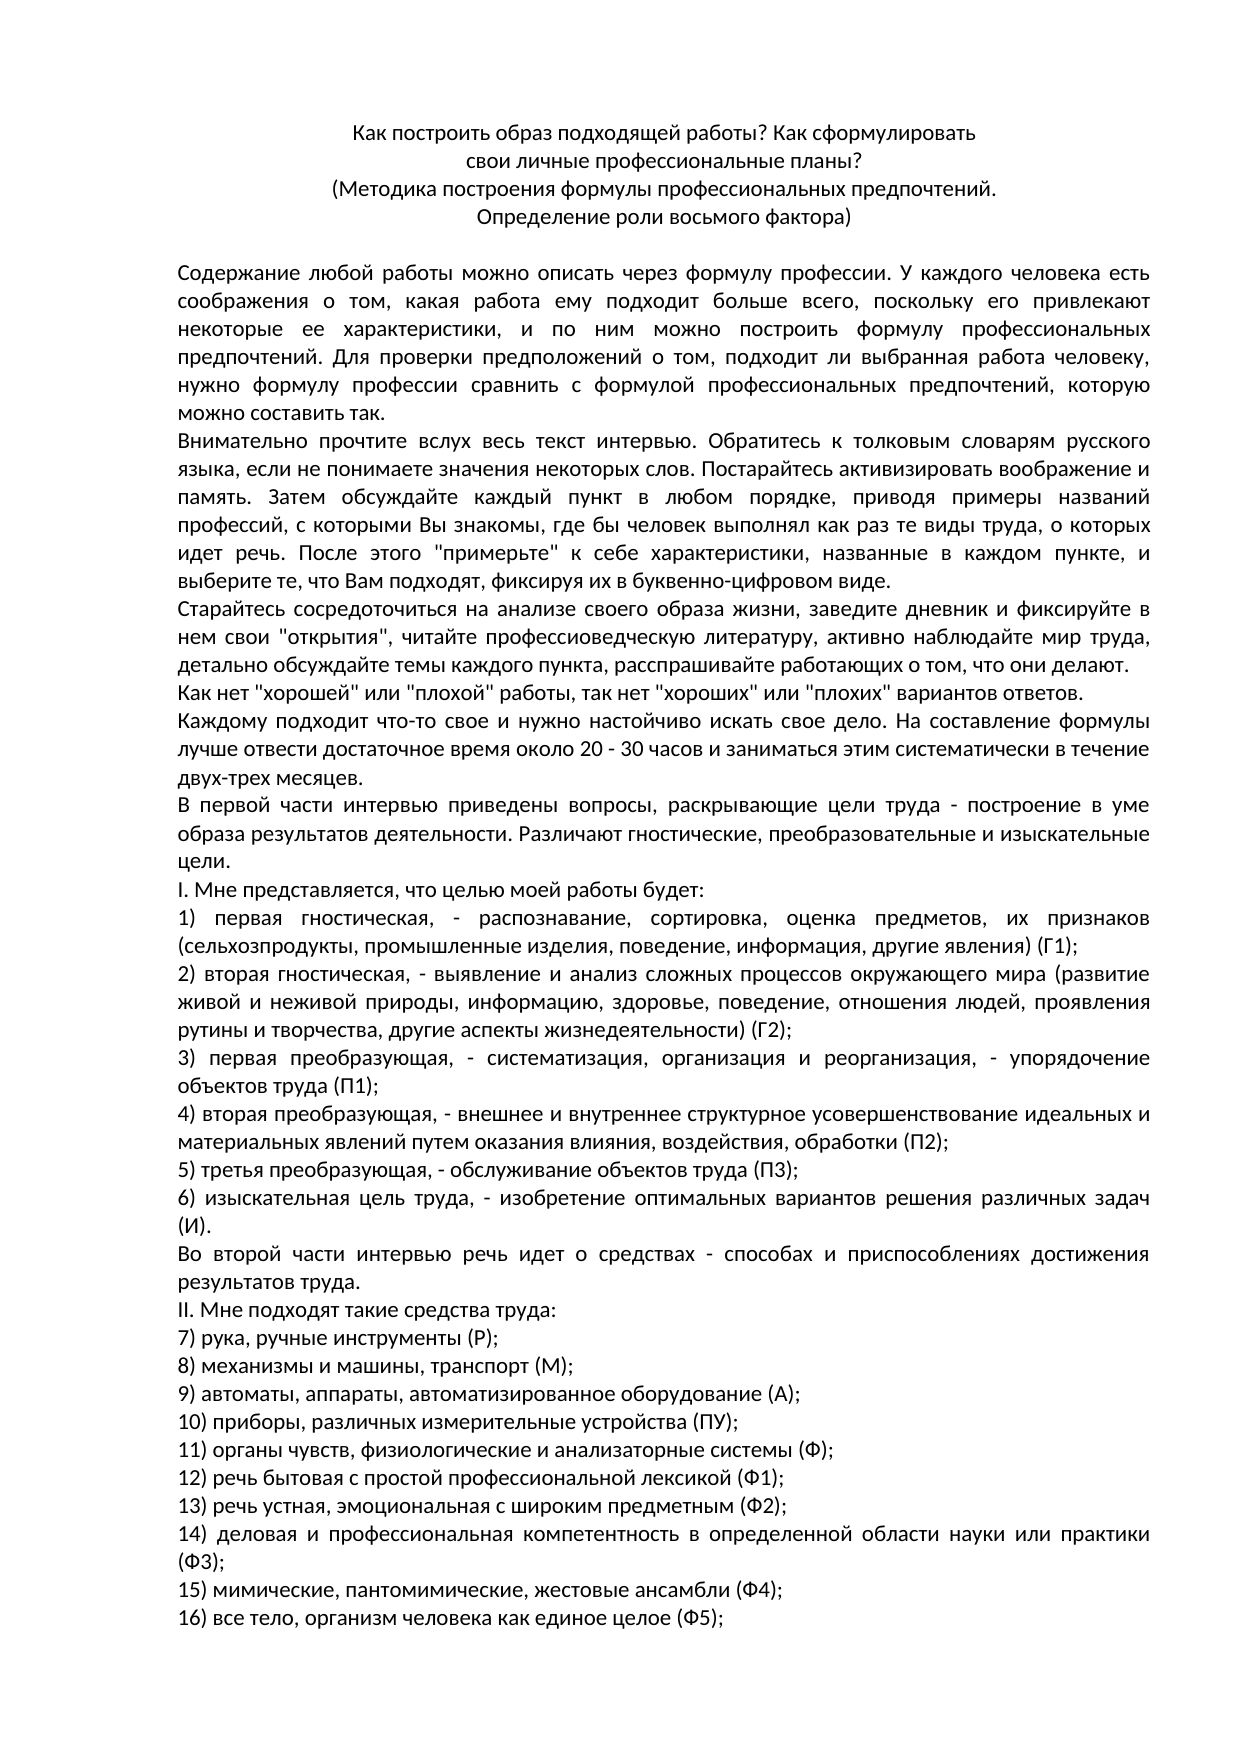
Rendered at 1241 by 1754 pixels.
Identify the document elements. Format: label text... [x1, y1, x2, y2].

text Определение роли восьмого фактора) [177, 202, 1152, 230]
text 1) первая гностическая, - распознавание, сортировка, оценка предметов, их признаков (сельхозпродукты, промышленные изделия, поведение, информация, другие явления) (Г1); [177, 903, 1152, 959]
text Содержание любой работы можно описать через формулу профессии. У каждого человека есть соображения о том, какая работа ему подходит больше всего, поскольку его привлекают некоторые ее характеристики, и по ним можно построить формулу профессиональных предпочтений. Для проверки предположений о том, подходит ли выбранная работа человеку, нужно формулу профессии сравнить с формулой профессиональных предпочтений, которую можно составить так. [177, 258, 1152, 426]
text 8) механизмы и машины, транспорт (М); [177, 1351, 1152, 1379]
text 10) приборы, различных измерительные устройства (ПУ); [177, 1407, 1152, 1435]
text 7) рука, ручные инструменты (Р); [177, 1323, 1152, 1351]
text Старайтесь сосредоточиться на анализе своего образа жизни, заведите дневник и фиксируйте в нем свои "открытия", читайте профессиоведческую литературу, активно наблюдайте мир труда, детально обсуждайте темы каждого пункта, расспрашивайте работающих о том, что они делают. [177, 594, 1152, 678]
text 16) все тело, организм человека как единое целое (Ф5); [177, 1603, 1152, 1631]
text Как построить образ подходящей работы? Как сформулировать [177, 118, 1152, 146]
text Как нет "хорошей" или "плохой" работы, так нет "хороших" или "плохих" вариантов ответов. [177, 678, 1152, 707]
text (Методика построения формулы профессиональных предпочтений. [177, 174, 1152, 202]
text 11) органы чувств, физиологические и анализаторные системы (Ф); [177, 1435, 1152, 1463]
text II. Мне подходят такие средства труда: [177, 1295, 1152, 1323]
text 2) вторая гностическая, - выявление и анализ сложных процессов окружающего мира (развитие живой и неживой природы, информацию, здоровье, поведение, отношения людей, проявления рутины и творчества, другие аспекты жизнедеятельности) (Г2); [177, 959, 1152, 1043]
text Каждому подходит что-то свое и нужно настойчиво искать свое дело. На составление формулы лучше отвести достаточное время около 20 - 30 часов и заниматься этим систематически в течение двух-трех месяцев. [177, 707, 1152, 791]
text 9) автоматы, аппараты, автоматизированное оборудование (А); [177, 1379, 1152, 1407]
text I. Мне представляется, что целью моей работы будет: [177, 875, 1152, 903]
text 3) первая преобразующая, - систематизация, организация и реорганизация, - упорядочение объектов труда (П1); [177, 1043, 1152, 1099]
text 5) третья преобразующая, - обслуживание объектов труда (П3); [177, 1155, 1152, 1183]
text 6) изыскательная цель труда, - изобретение оптимальных вариантов решения различных задач (И). [177, 1183, 1152, 1239]
text В первой части интервью приведены вопросы, раскрывающие цели труда - построение в уме образа результатов деятельности. Различают гностические, преобразовательные и изыскательные цели. [177, 791, 1152, 875]
text Во второй части интервью речь идет о средствах - способах и приспособлениях достижения результатов труда. [177, 1239, 1152, 1295]
text свои личные профессиональные планы? [177, 146, 1152, 174]
text 4) вторая преобразующая, - внешнее и внутреннее структурное усовершенствование идеальных и материальных явлений путем оказания влияния, воздействия, обработки (П2); [177, 1099, 1152, 1155]
text 12) речь бытовая с простой профессиональной лексикой (Ф1); [177, 1463, 1152, 1491]
text 14) деловая и профессиональная компетентность в определенной области науки или практики (Ф3); [177, 1519, 1152, 1575]
text Внимательно прочтите вслух весь текст интервью. Обратитесь к толковым словарям русского языка, если не понимаете значения некоторых слов. Постарайтесь активизировать воображение и память. Затем обсуждайте каждый пункт в любом порядке, приводя примеры названий профессий, с которыми Вы знакомы, где бы человек выполнял как раз те виды труда, о которых идет речь. После этого "примерьте" к себе характеристики, названные в каждом пункте, и выберите те, что Вам подходят, фиксируя их в буквенно-цифровом виде. [177, 426, 1152, 594]
text 13) речь устная, эмоциональная с широким предметным (Ф2); [177, 1491, 1152, 1519]
text 15) мимические, пантомимические, жестовые ансамбли (Ф4); [177, 1575, 1152, 1603]
